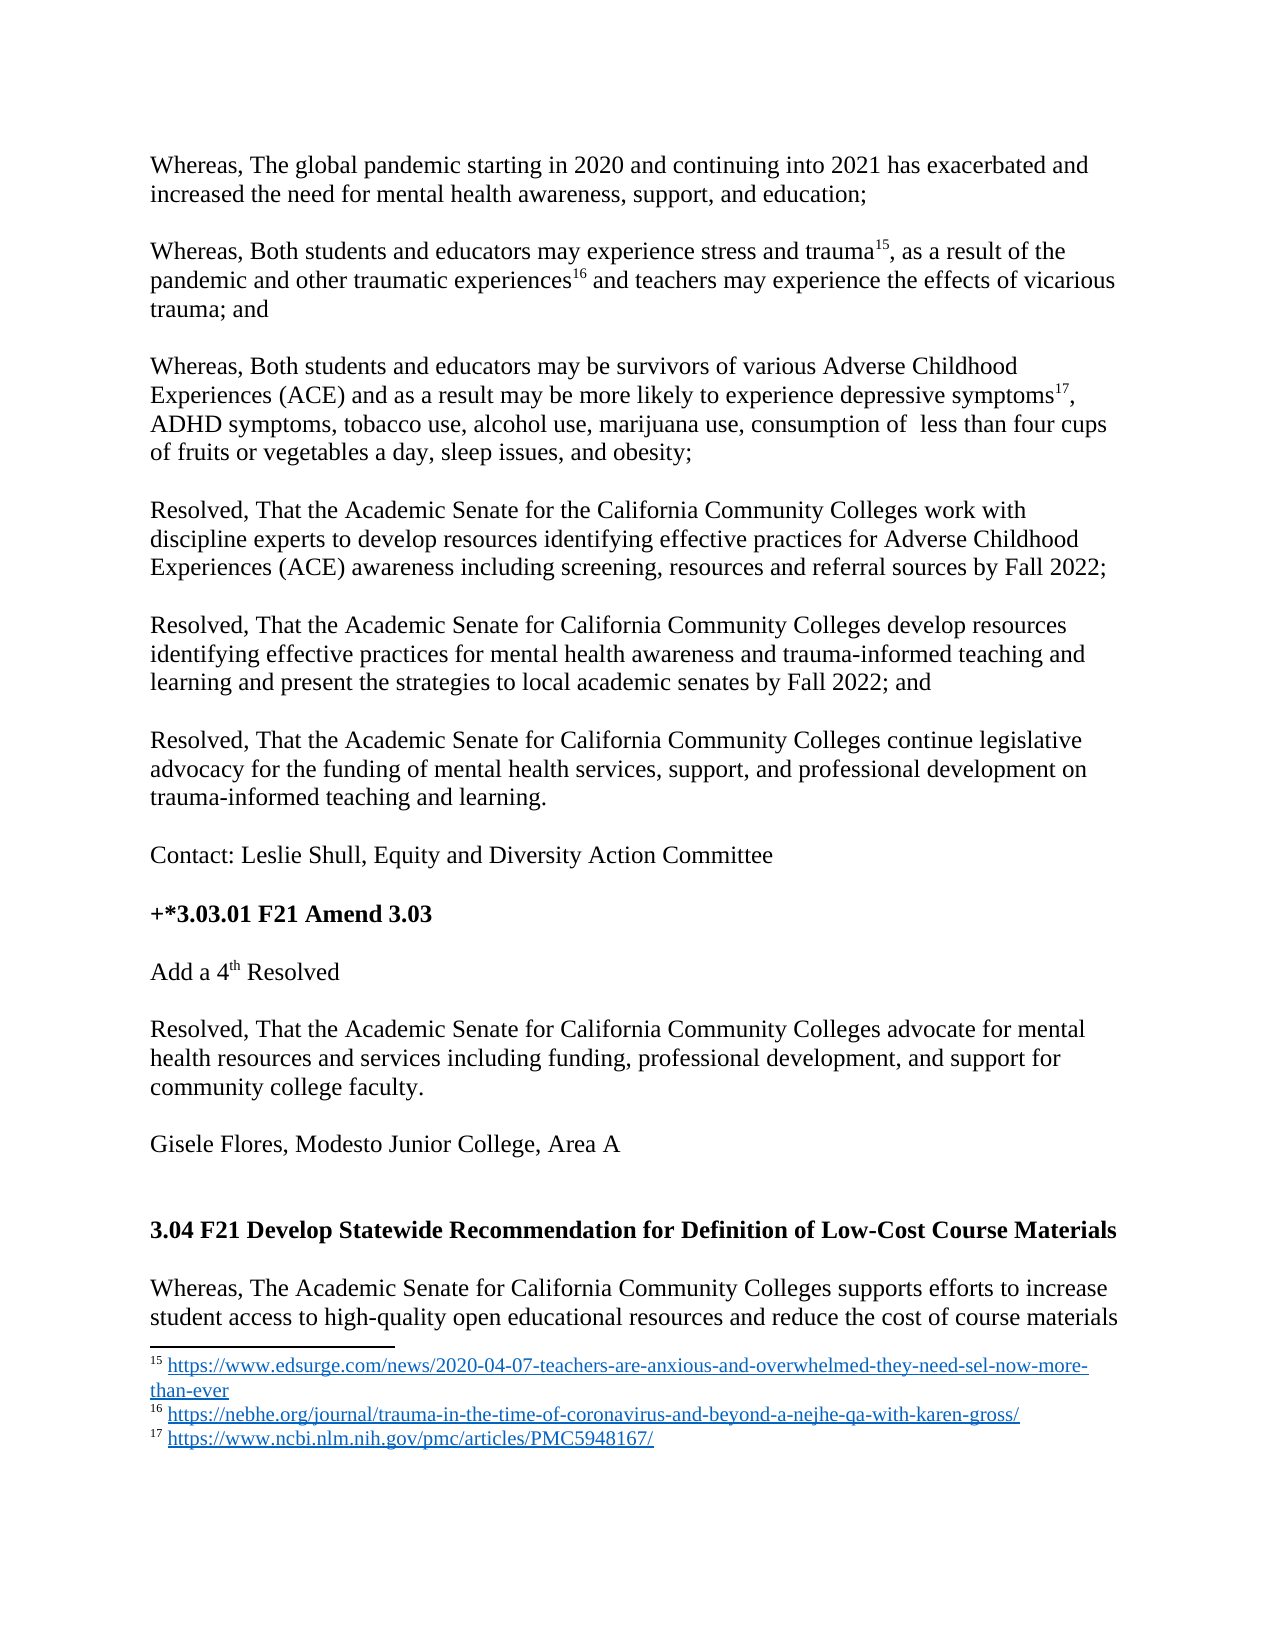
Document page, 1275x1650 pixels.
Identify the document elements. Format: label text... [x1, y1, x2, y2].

subtitle +*3.03.01 F21 Amend 3.03 [150, 899, 1125, 928]
text Resolved, That the Academic Senate for California Community Colleges develop resources identifying effective practices for mental health awareness and trauma-informed teaching and learning and present the strategies to local academic senates by Fall 2022; and [150, 610, 1125, 696]
text , That the Academic Senate for California Community Colleges continue legislative advocacy for the funding of mental health services, support, and professional development on trauma-informed teaching and learning. [150, 725, 1125, 811]
text Resolved, That the Academic Senate for the California Community Colleges develop resources identifying effective practices for ACE) awareness including screening, resources and referral sources by Fall 2022; [150, 495, 1125, 581]
text Contact: Leslie Shull, Equity and Diversity Action Committee [150, 840, 1125, 869]
subtitle 3.04 F21 Develop Statewide Recommendation for Definition of Low-Cost Course Materials [150, 1216, 1125, 1244]
text Whereas, Both students and educators may be survivors of various Adverse Childhood Experiences and as a result may be more likely to experience depressive symptoms, ADHD symptoms, tobacco use, alcohol use, marijuana use, consumption of lessfruits or vegetables, sleep issues, and obesity; [150, 351, 1125, 466]
text Add a 4th Resolved [150, 957, 1125, 986]
text Resolved, That the Academic Senate for California Community Colleges advocate for mental health resources and services including funding, professional development, and support for community college faculty. [150, 1014, 1125, 1101]
text Whereas, Both students and educators may experience stress and trauma, as a result of the pandemic and other traumatic experiences and teachers may experience the effects of vicarious trauma; and [150, 236, 1125, 322]
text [150, 1273, 1125, 1331]
text Gisele Flores, Modesto Junior College, Area A [150, 1129, 1125, 1158]
text Whereas, The global pandemic starting in 2020 and continuing into 2021 has exacerbated and increased the need for mental health awareness, support, and education; [150, 150, 1125, 207]
